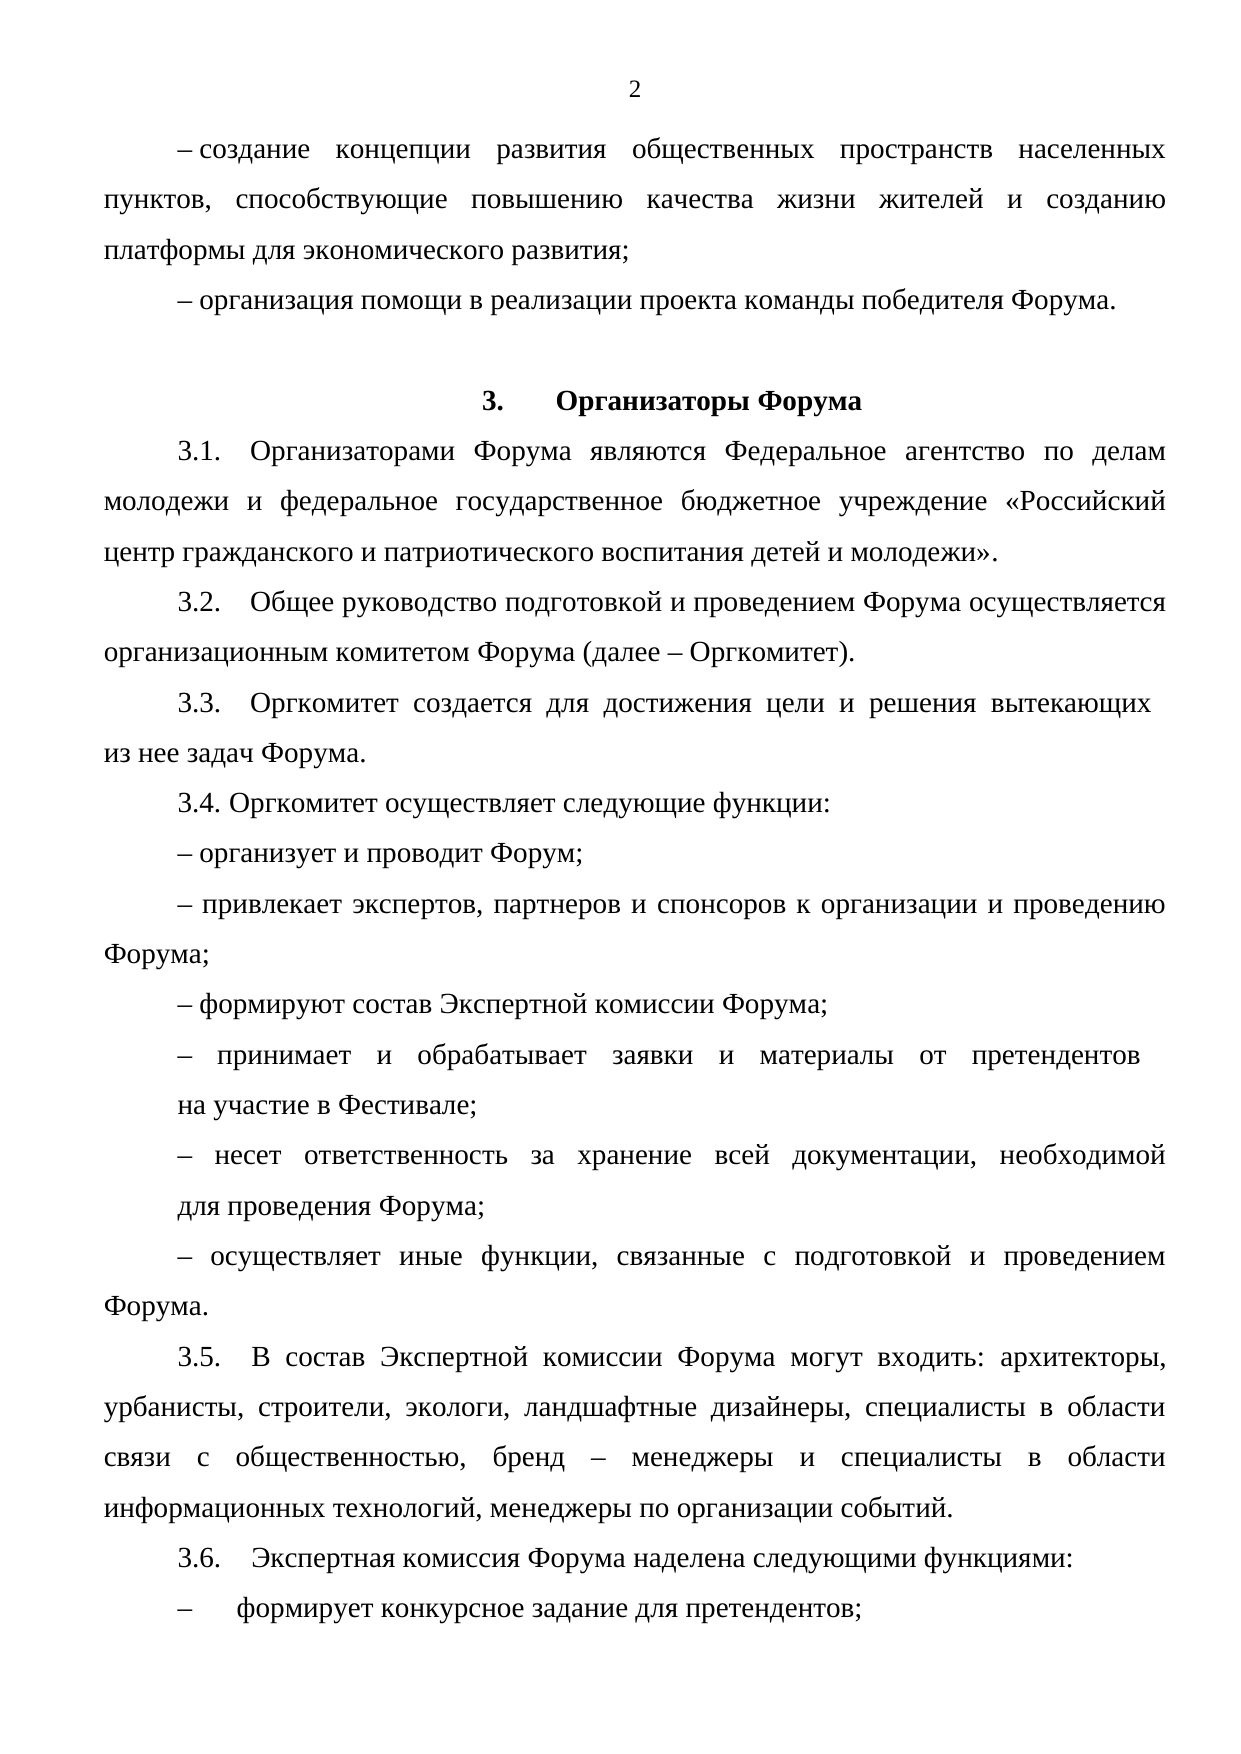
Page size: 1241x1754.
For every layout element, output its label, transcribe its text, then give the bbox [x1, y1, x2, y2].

list – несет ответственность за хранение всей документации, необходимой для проведения Форума; [177, 1137, 1167, 1221]
list Организаторами Форума являются Федеральное агентство по делам молодежи и федеральное государственное бюджетное учреждение «Российский центр гражданского и патриотического воспитания детей и молодежи». [103, 433, 1167, 567]
list – формируют состав Экспертной комиссии Форума; [177, 987, 1167, 1020]
text – осуществляет иные функции, связанные с подготовкой и проведением Форума. [103, 1238, 1167, 1322]
list Оргкомитет осуществляет следующие функции: [103, 785, 1167, 819]
list Оргкомитет создается для достижения цели и решения вытекающих из нее задач Форума. [103, 685, 1167, 768]
list В состав Экспертной комиссии Форума могут входить: архитекторы, урбанисты, строители, экологи, ландшафтные дизайнеры, специалисты в области связи с общественностью, бренд – менеджеры и специалисты в области информационных технологий, менеджеры по организации событий. [103, 1339, 1167, 1523]
list – организует и проводит Форум; [177, 836, 1167, 869]
list Организаторы Форума [103, 383, 1167, 416]
list Экспертная комиссия Форума наделена следующими функциями: [103, 1540, 1167, 1573]
list – создание концепции развития общественных пространств населенных пунктов, способствующие повышению качества жизни жителей и созданию платформы для экономического развития; [103, 131, 1167, 265]
list – принимает и обрабатывает заявки и материалы от претендентов на участие в Фестивале; [177, 1037, 1167, 1121]
list Общее руководство подготовкой и проведением Форума осуществляется организационным комитетом Форума (далее – Оргкомитет). [103, 584, 1167, 668]
list – организация помощи в реализации проекта команды победителя Форума. [103, 282, 1167, 316]
list – привлекает экспертов, партнеров и спонсоров к организации и проведению Форума; [103, 886, 1167, 970]
list – формирует конкурсное задание для претендентов; [177, 1590, 1167, 1624]
